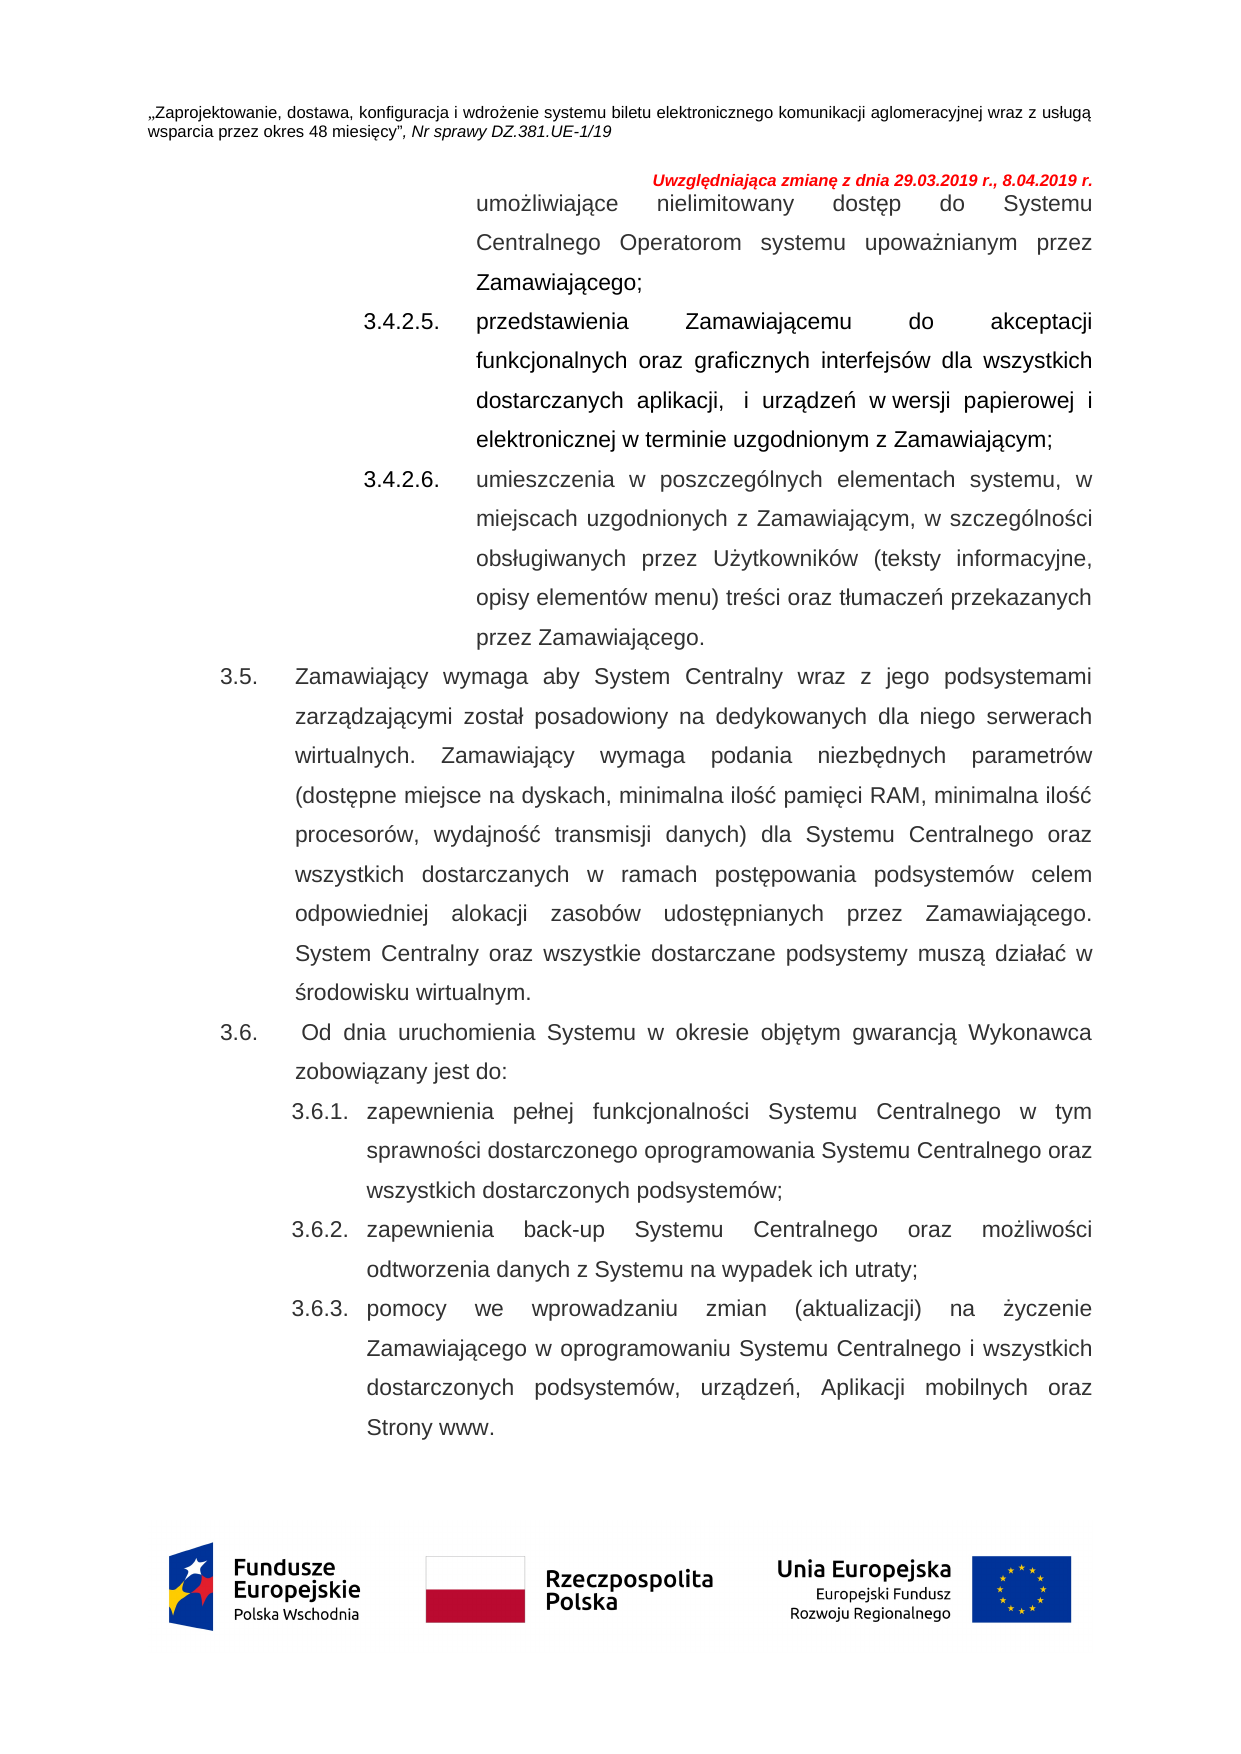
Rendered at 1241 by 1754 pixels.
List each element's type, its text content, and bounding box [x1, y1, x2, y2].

list przedstawienia Zamawiającemu do akceptacji funkcjonalnych oraz graficznych interfejsów dla wszystkich dostarczanych aplikacji, i urządzeń w wersji papierowej i elektronicznej w terminie uzgodnionym z Zamawiającym; [363, 308, 1093, 453]
list zapewnienia pełnej funkcjonalności Systemu Centralnego w tym sprawności dostarczonego oprogramowania Systemu Centralnego oraz wszystkich dostarczonych podsystemów; [291, 1098, 1093, 1203]
list umieszczenia w poszczególnych elementach systemu, w miejscach uzgodnionych z Zamawiającym, w szczególności obsługiwanych przez Użytkowników (teksty informacyjne, opisy elementów menu) treści oraz tłumaczeń przekazanych przez Zamawiającego. [363, 466, 1093, 650]
list pomocy we wprowadzaniu zmian (aktualizacji) na życzenie Zamawiającego w oprogramowaniu Systemu Centralnego i wszystkich dostarczonych podsystemów, urządzeń, Aplikacji mobilnych oraz Strony www. [291, 1295, 1093, 1440]
list Od dnia uruchomienia Systemu w okresie objętym gwarancją Wykonawca zobowiązany jest do: [220, 1019, 1093, 1084]
list zapewnienia back-up Systemu Centralnego oraz możliwości odtworzenia danych z Systemu na wypadek ich utraty; [291, 1216, 1093, 1282]
picture [147, 1520, 1093, 1653]
list Zamawiający wymaga aby System Centralny wraz z jego podsystemami zarządzającymi został posadowiony na dedykowanych dla niego serwerach wirtualnych. Zamawiający wymaga podania niezbędnych parametrów (dostępne miejsce na dyskach, minimalna ilość pamięci RAM, minimalna ilość procesorów, wydajność transmisji danych) dla Systemu Centralnego oraz wszystkich dostarczanych w ramach postępowania podsystemów celem odpowiedniej alokacji zasobów udostępnianych przez Zamawiającego. System Centralny oraz wszystkie dostarczane podsystemy muszą działać w środowisku wirtualnym. [220, 663, 1093, 1006]
